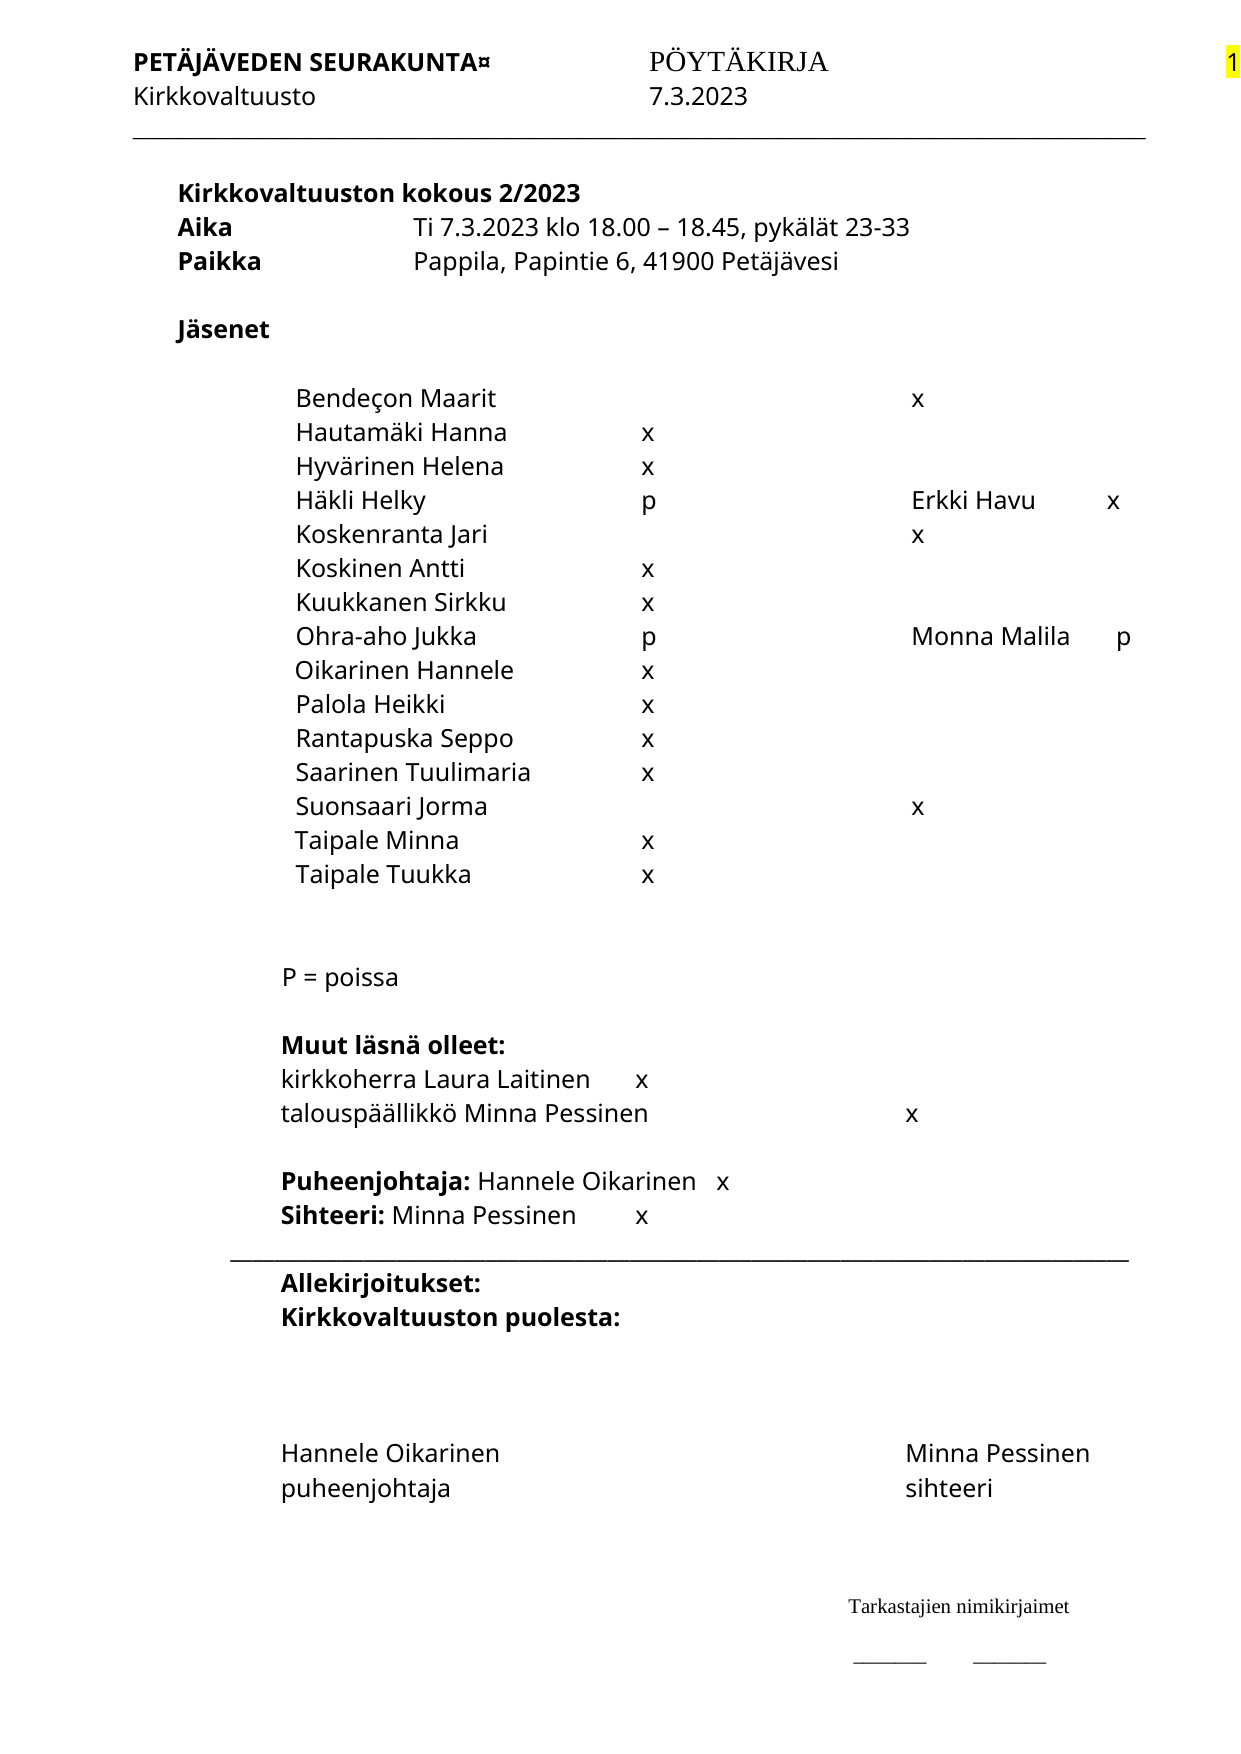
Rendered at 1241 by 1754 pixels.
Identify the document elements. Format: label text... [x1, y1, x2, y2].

text Suonsaari Jorma x [236, 789, 1179, 823]
text Bendeçon Maarit x [177, 380, 1240, 414]
text Rantapuska Seppo x [236, 721, 1179, 755]
text Hyvärinen Helena x [177, 448, 1240, 482]
text kirkkoherra Laura Laitinen x [281, 1061, 1179, 1096]
text puheenjohtaja sihteeri [281, 1470, 1179, 1504]
text talouspäällikkö Minna Pessinen x [281, 1096, 1179, 1129]
text Kuukkanen Sirkku x [177, 584, 1240, 619]
text Palola Heikki x [236, 687, 1179, 721]
text Sihteeri: Minna Pessinen x [281, 1198, 1179, 1232]
text Kirkkovaltuuston puolesta: [281, 1300, 1179, 1334]
text Kirkkovaltuuston kokous 2/2023 [177, 176, 1179, 210]
text Koskinen Antti x [177, 551, 1240, 584]
text Hannele Oikarinen Minna Pessinen [281, 1436, 1179, 1470]
text Paikka Pappila, Papintie 6, 41900 Petäjävesi [177, 244, 1179, 278]
text Koskenranta Jari x [177, 516, 1240, 551]
text Oikarinen Hannele x [236, 653, 1179, 687]
text _________________________________________________________________________________ [230, 1232, 1179, 1266]
text Taipale Tuukka x [236, 857, 1179, 891]
text Häkli Helky p Erkki Havu x [177, 482, 1240, 516]
text Ohra-aho Jukka p Monna Malila p [177, 619, 1240, 653]
text Allekirjoitukset: [281, 1266, 1179, 1300]
text P = poissa [236, 959, 1179, 993]
text Aika Ti 7.3.2023 klo 18.00 – 18.45, pykälät 23-33 [177, 210, 1179, 244]
text Saarinen Tuulimaria x [236, 755, 1179, 789]
text Jäsenet [177, 312, 1179, 346]
text Taipale Minna x [236, 823, 1179, 857]
text Muut läsnä olleet: [281, 1027, 1179, 1061]
text Puheenjohtaja: Hannele Oikarinen x [281, 1164, 1179, 1198]
text Hautamäki Hanna x [177, 414, 1240, 448]
